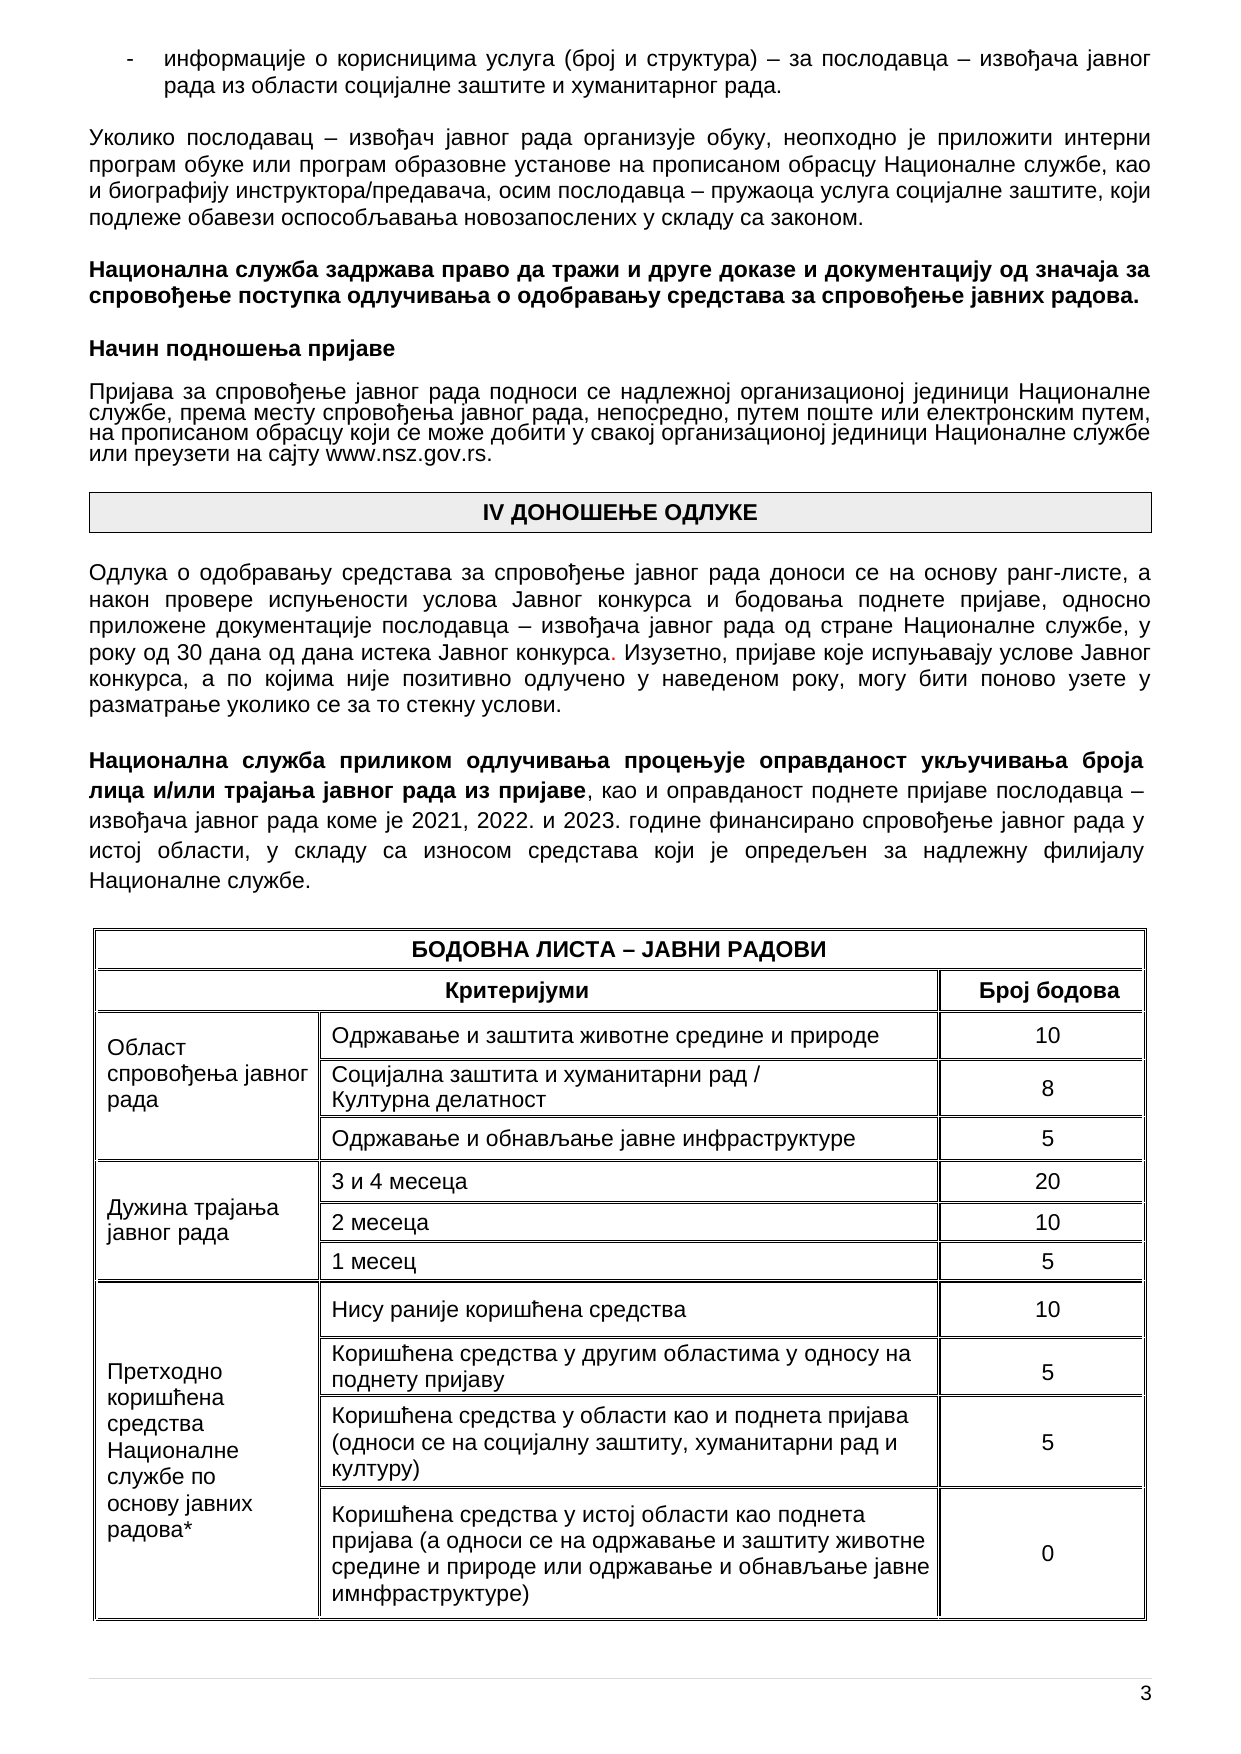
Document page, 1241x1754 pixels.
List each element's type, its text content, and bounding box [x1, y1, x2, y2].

table_cell 10 [939, 1279, 1146, 1336]
table_cell 5 [939, 1394, 1146, 1486]
table_cell 5 [939, 1240, 1146, 1279]
table_cell Број бодова [941, 968, 1144, 1009]
table_cell 10 [941, 1010, 1144, 1058]
table_cell 10 [939, 1201, 1146, 1240]
table_cell 8 [941, 1058, 1144, 1115]
table_cell 0 [939, 1486, 1146, 1618]
table_cell Одржавање и заштита живoтне средине и природе [321, 1013, 937, 1058]
list информације о корисницима услуга (број и структура) – за послодавцa – извођачa јавног рада из области социјалне заштите и хуманитарног рада. [126, 45, 1152, 98]
table_cell Коришћена средства у истој области као поднета пријава (а односи се на одржавање и заштиту животне средине и природе или одржавање и обнављање јавне имнфраструктуре) [319, 1486, 939, 1618]
table_cell 5 [941, 1336, 1144, 1394]
table_cell Коришћена средства у другим областима у односу на поднету пријаву [321, 1339, 937, 1394]
table_cell 3 и 4 месеца [321, 1162, 937, 1201]
table_cell Критеријуми [96, 968, 937, 1009]
table_cell 2 месеца [321, 1204, 937, 1240]
table_cell Одржавање и обнављање јавне инфраструктуре [321, 1118, 937, 1159]
text Пријава за спровођење јавног рада подноси се надлежној организационој јединици Национaлне службе, према месту спровођења јавног рада, непосредно, путем поште или електронским путем, на прописаном обрасцу који се може добити у свакој организационој јединици Национaлне службе или преузети на сајту www.nsz.gov.rs. [89, 382, 1152, 466]
text Уколико послодавац – извођач јавног рада организује обуку, неопходно је приложити интерни програм обуке или програм образовне установе на прописаном обрасцу Националне службе, као и биографију инструктора/предавача, осим послодавца – пружаоца услуга социјалне заштите, који подлеже обавези оспособљавања новозапослених у складу са законом. [89, 124, 1152, 230]
table_cell Социјална заштита и хуманитарни рад / Културна делатност [321, 1061, 937, 1115]
table_cell Коришћена средства у области као и поднета пријава (односи се на социјалну заштиту, хуманитарни рад и културу) [321, 1397, 937, 1486]
table_cell Нису раније коришћена средства [321, 1283, 937, 1336]
text Одлука о одобравању средстава за спровођење јавног рада доноси се на основу ранг-листе, а након провере испуњености услова Јавног конкурса и бодовања поднете пријаве, односно приложене документације послодавца – извођача јавног рада од стране Националне службе, у року од 30 дана од дана истека Јавног конкурса. Изузетно, пријаве које испуњавају услове Јавног конкурса, а по којима није позитивно одлучено у наведеном року, могу бити поново узете у разматрање уколико се за то стекну услови. [89, 559, 1152, 717]
table_header БОДОВНА ЛИСТА – ЈАВНИ РАДОВИ [96, 931, 1144, 967]
table_cell 1 месец [321, 1243, 937, 1279]
table_cell Претходно коришћена средства Националне службе по основу јавних радова* [95, 1279, 319, 1618]
table_cell Област спровођења јавног рада [96, 1010, 318, 1159]
table_header IV ДОНОШЕЊЕ ОДЛУКЕ [90, 493, 1151, 532]
text Национална служба приликом одлучивања процењује оправданост укључивања броја лица и/или трајања јавног рада из пријаве, као и оправданост поднете пријаве послодавца – извођача јавног рада коме је 2021, 2022. и 2023. године финансирано спровођење јавног рада у истој области, у складу са износом средстава који је опредељен за надлежну филијалу Националне службе. [89, 747, 1144, 894]
text Начин подношења пријаве [89, 335, 1152, 362]
table_cell 20 [941, 1159, 1144, 1201]
table_cell 5 [939, 1115, 1146, 1159]
text Национална служба задржава право да тражи и друге доказе и документацију од значаја за спровођење поступка одлучивања о одобравању средстава за спровођење јавних радова. [89, 256, 1152, 309]
table_cell Дужина трајања јавног рада [96, 1159, 318, 1279]
